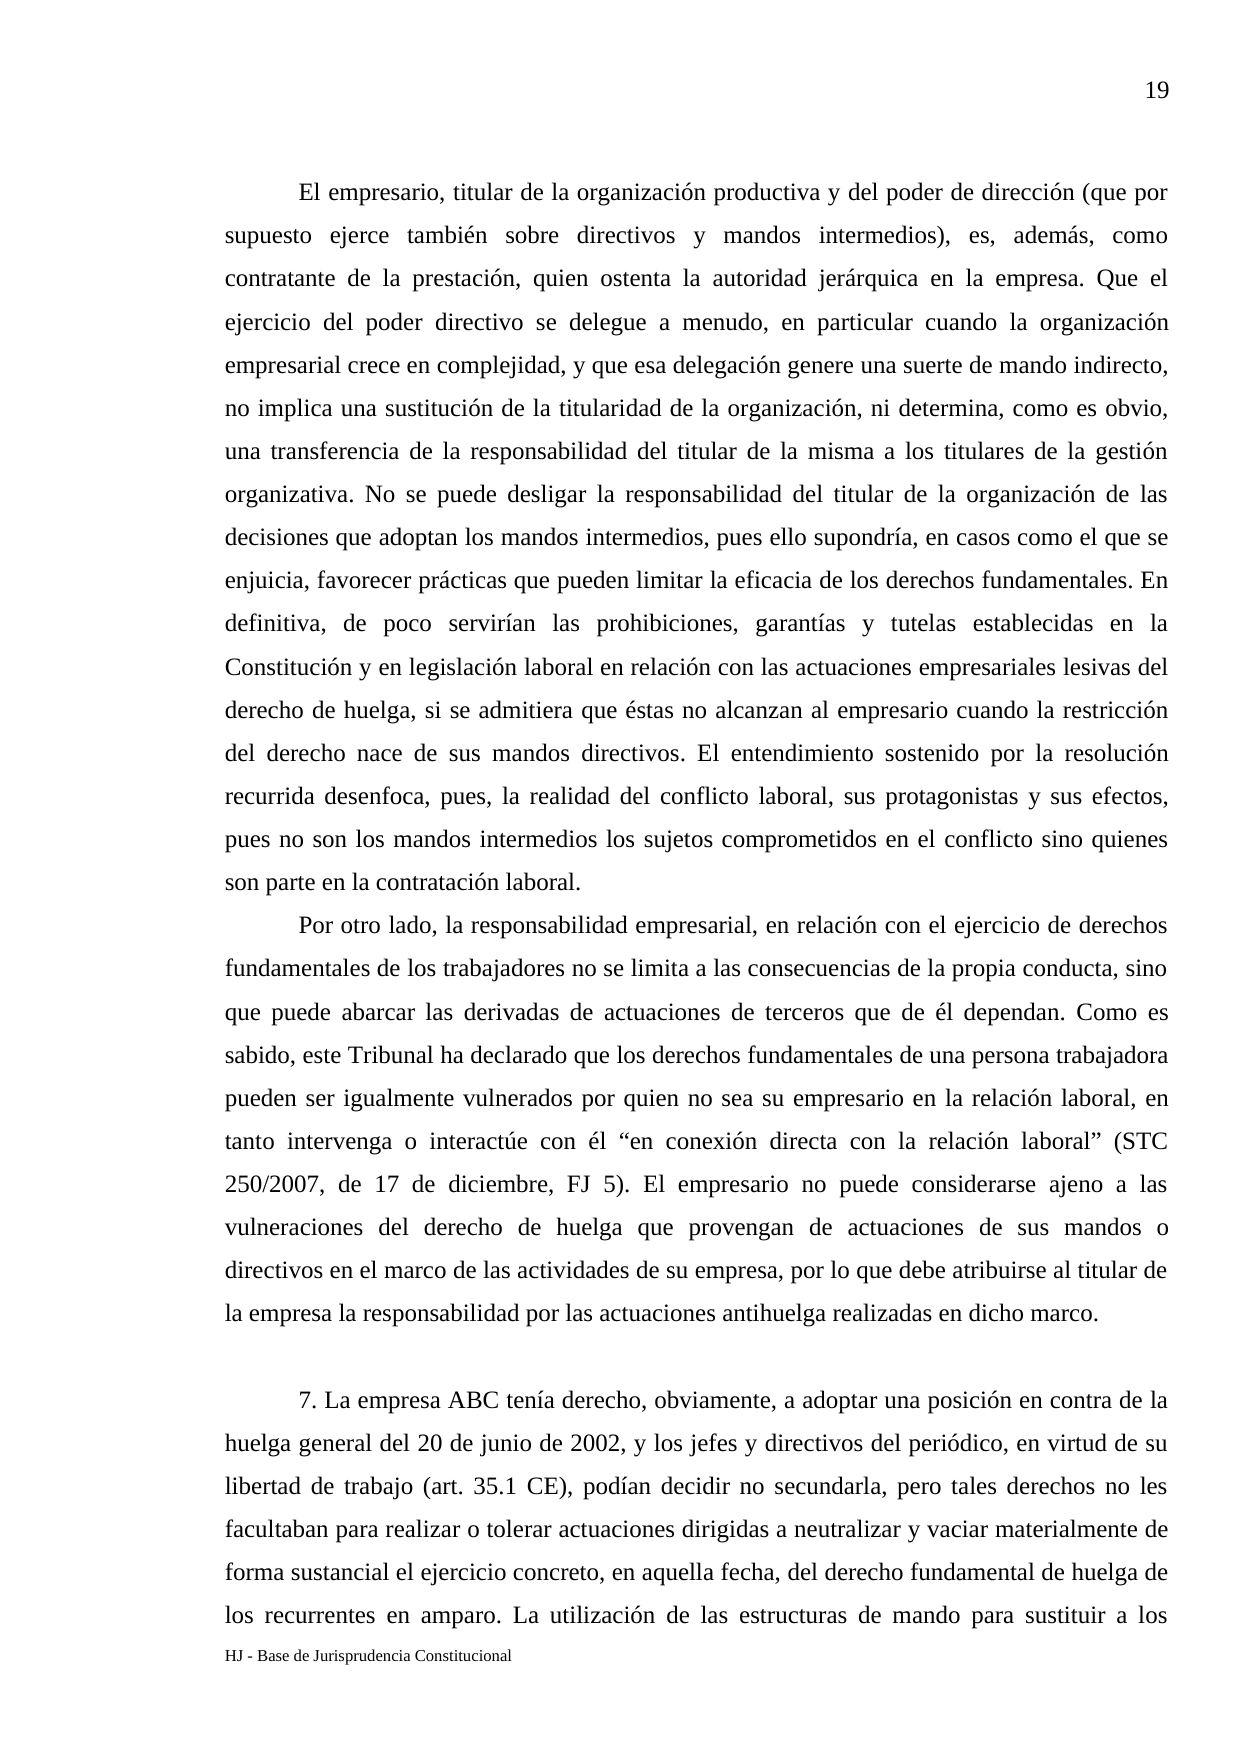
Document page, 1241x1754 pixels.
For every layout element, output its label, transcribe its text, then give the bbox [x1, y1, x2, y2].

text Por otro lado, la responsabilidad empresarial, en relación con el ejercicio de derechos fundamentales de los trabajadores no se limita a las consecuencias de la propia conducta, sino que puede abarcar las derivadas de actuaciones de terceros que de él dependan. Como es sabido, este Tribunal ha declarado que los derechos fundamentales de una persona trabajadora pueden ser igualmente vulnerados por quien no sea su empresario en la relación laboral, en tanto intervenga o interactúe con él “en conexión directa con la relación laboral” (STC 250/2007, de 17 de diciembre, FJ 5). El empresario no puede considerarse ajeno a las vulneraciones del derecho de huelga que provengan de actuaciones de sus mandos o directivos en el marco de las actividades de su empresa, por lo que debe atribuirse al titular de la empresa la responsabilidad por las actuaciones antihuelga realizadas en dicho marco. [224, 910, 1169, 1327]
text El empresario, titular de la organización productiva y del poder de dirección (que por supuesto ejerce también sobre directivos y mandos intermedios), es, además, como contratante de la prestación, quien ostenta la autoridad jerárquica en la empresa. Que el ejercicio del poder directivo se delegue a menudo, en particular cuando la organización empresarial crece en complejidad, y que esa delegación genere una suerte de mando indirecto, no implica una sustitución de la titularidad de la organización, ni determina, como es obvio, una transferencia de la responsabilidad del titular de la misma a los titulares de la gestión organizativa. No se puede desligar la responsabilidad del titular de la organización de las decisiones que adoptan los mandos intermedios, pues ello supondría, en casos como el que se enjuicia, favorecer prácticas que pueden limitar la eficacia de los derechos fundamentales. En definitiva, de poco servirían las prohibiciones, garantías y tutelas establecidas en la Constitución y en legislación laboral en relación con las actuaciones empresariales lesivas del derecho de huelga, si se admitiera que éstas no alcanzan al empresario cuando la restricción del derecho nace de sus mandos directivos. El entendimiento sostenido por la resolución recurrida desenfoca, pues, la realidad del conflicto laboral, sus protagonistas y sus efectos, pues no son los mandos intermedios los sujetos comprometidos en el conflicto sino quienes son parte en la contratación laboral. [224, 177, 1169, 896]
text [224, 1385, 1169, 1629]
